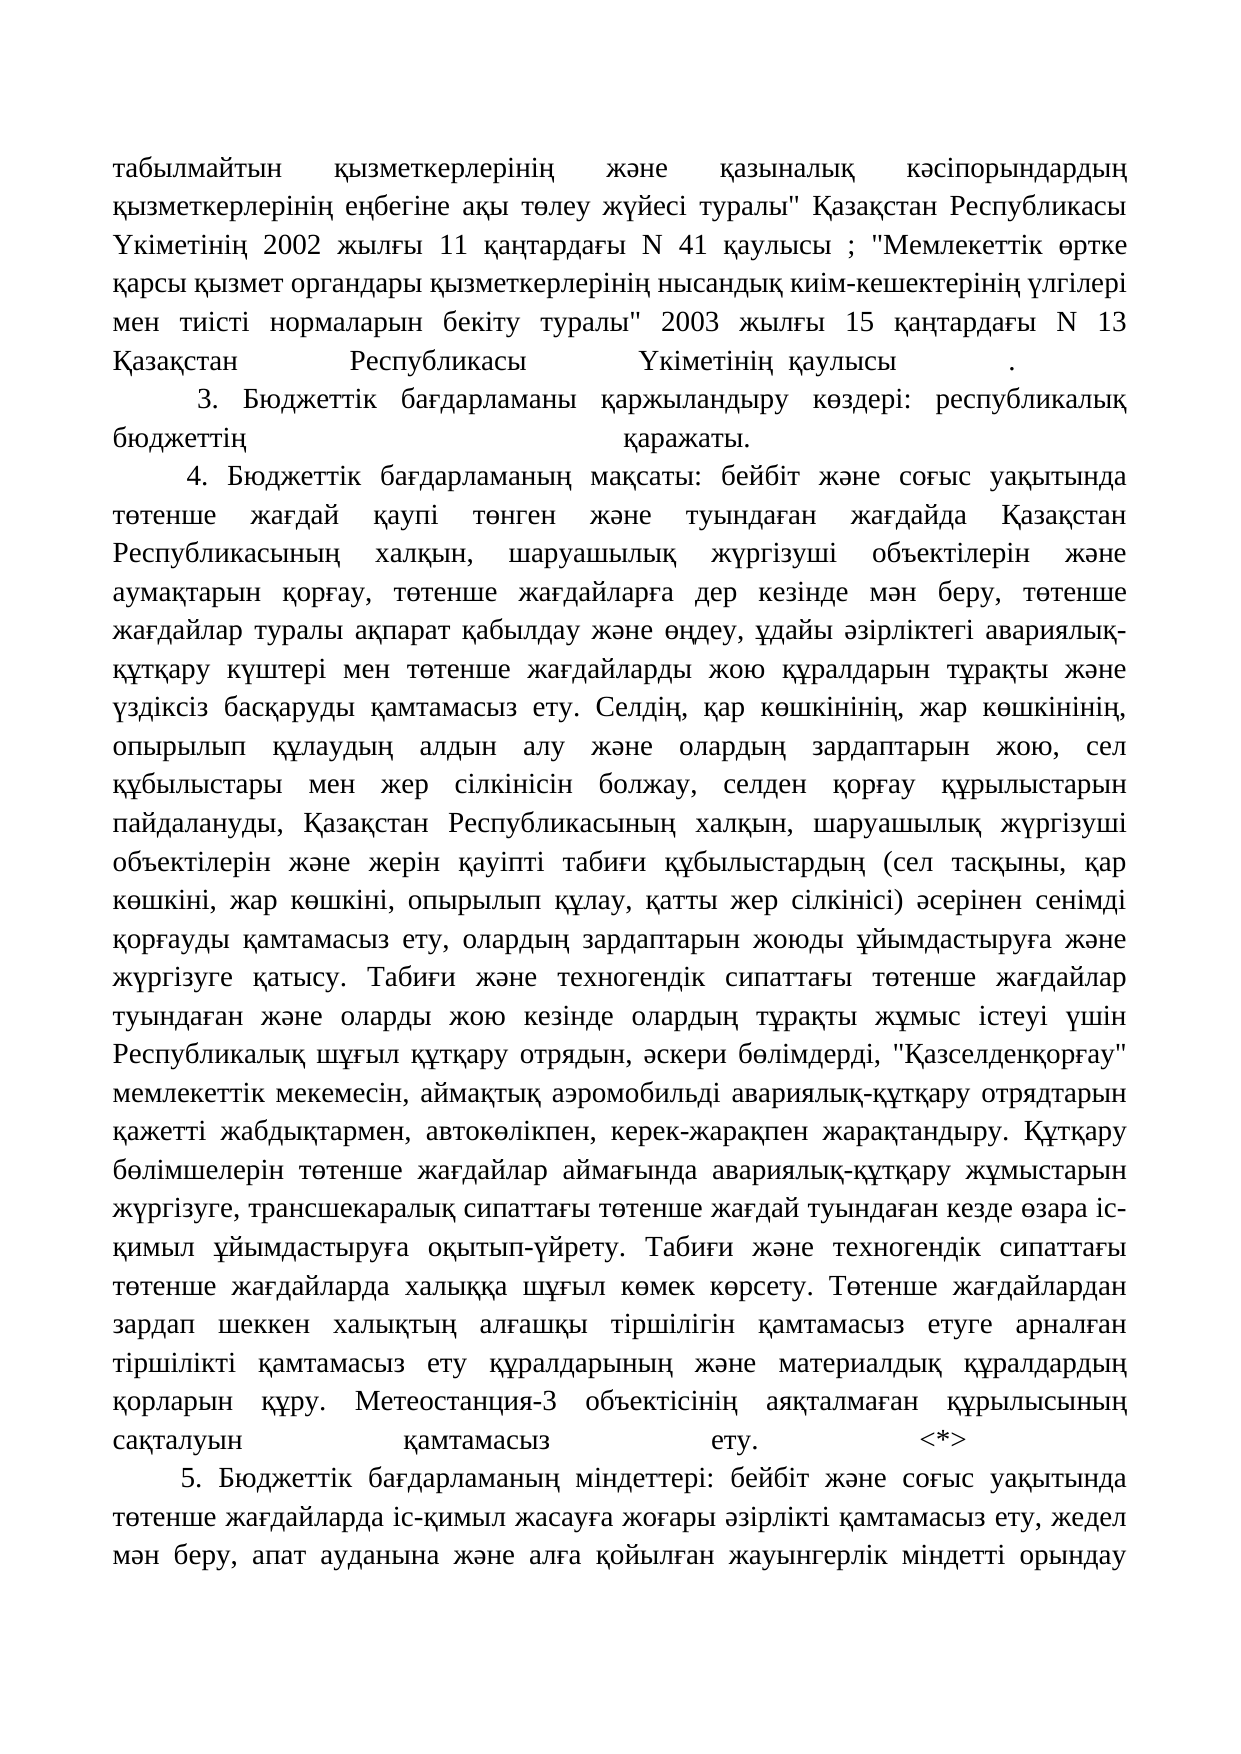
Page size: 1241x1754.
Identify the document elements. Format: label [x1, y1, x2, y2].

text [112, 150, 1128, 1571]
